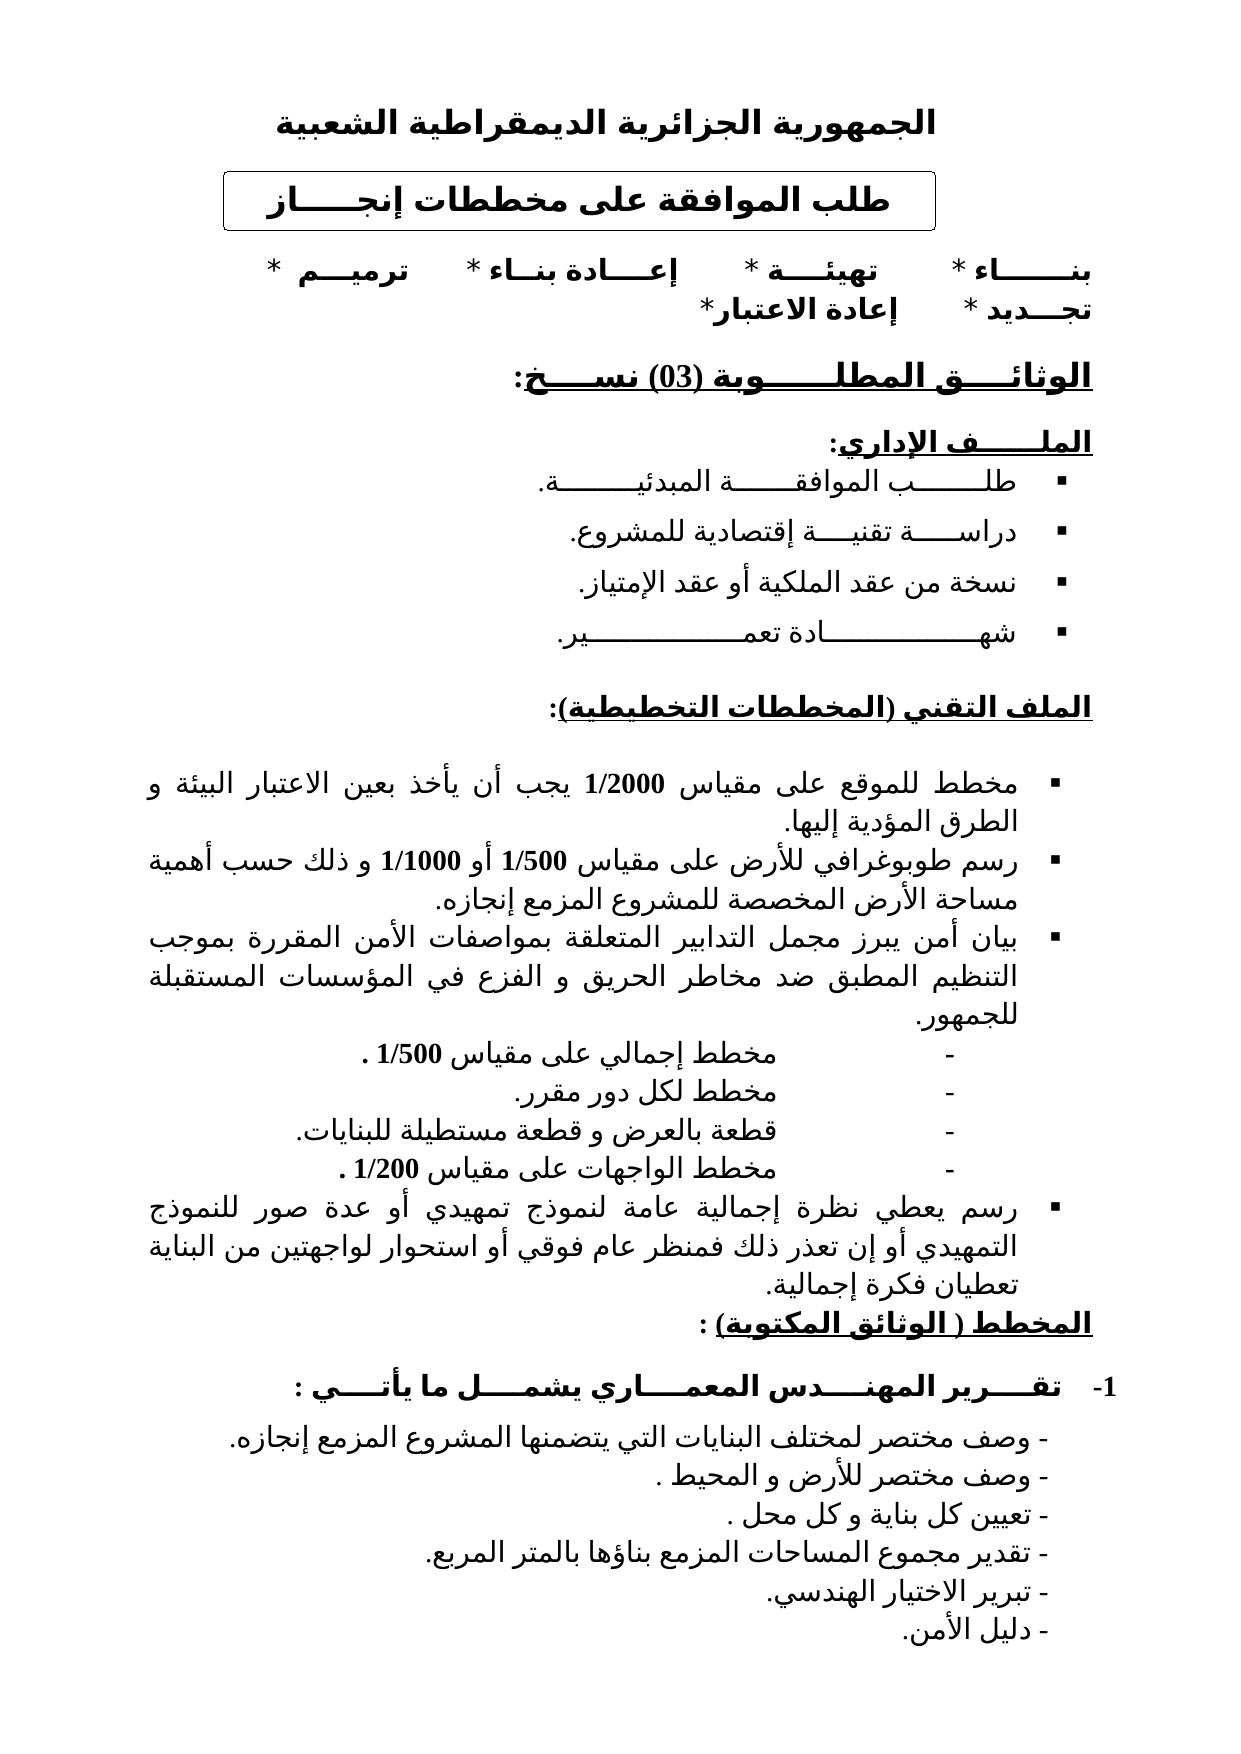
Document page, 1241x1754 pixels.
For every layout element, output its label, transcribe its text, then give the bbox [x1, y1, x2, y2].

text الوثائــــق المطلــــــوبة (03) نســــخ: [148, 356, 1093, 395]
list رسم يعطي نظرة إجمالية عامة لنموذج تمهيدي أو عدة صور للنموذج التمهيدي أو إن تعذر ذلك فمنظر عام فوقي أو استحوار لواجهتين من البناية تعطيان فكرة إجمالية. [148, 1190, 1048, 1301]
list طلــــــــب الموافقـــــــة المبدئيـــــــــة. [148, 464, 1055, 498]
text بنـــــــاء تهيئــــة إعــــادة بنــاء ترميـــم تجـــديد إعادة الاعتبار [148, 253, 1093, 326]
list شهــــــــــــــــــادة تعمــــــــــــــــــير. [148, 615, 1055, 649]
list دراســـــة تقنيــــة إقتصادية للمشروع. [148, 514, 1055, 548]
text - وصف مختصر للأرض و المحيط . [148, 1458, 1093, 1492]
list مخطط للموقع على مقياس 1/2000 يجب أن يأخذ بعين الاعتبار البيئة و الطرق المؤدية إليها. [148, 766, 1048, 838]
text الملف التقني (المخططات التخطيطية): [148, 691, 1093, 724]
text - دليل الأمن. [148, 1612, 1093, 1646]
list مخطط الواجهات على مقياس 1/200 . [148, 1152, 945, 1185]
list رسم طوبوغرافي للأرض على مقياس 1/500 أو 1/1000 و ذلك حسب أهمية مساحة الأرض المخصصة للمشروع المزمع إنجازه. [148, 843, 1048, 915]
list بيان أمن يبرز مجمل التدابير المتعلقة بمواصفات الأمن المقررة بموجب التنظيم المطبق ضد مخاطر الحريق و الفزع في المؤسسات المستقبلة للجمهور. [148, 920, 1048, 1031]
text المخطط ( الوثائق المكتوبة) : [148, 1306, 1093, 1339]
list نسخة من عقد الملكية أو عقد الإمتياز. [148, 565, 1055, 598]
text - تعيين كل بناية و كل محل . [148, 1497, 1093, 1530]
text الجمهورية الجزائرية الديمقراطية الشعبية [148, 103, 1093, 142]
text - تقدير مجموع المساحات المزمع بناؤها بالمتر المربع. [148, 1535, 1093, 1569]
list مخطط لكل دور مقرر. [148, 1074, 945, 1108]
list مخطط إجمالي على مقياس 1/500 . [148, 1036, 945, 1069]
list قطعة بالعرض و قطعة مستطيلة للبنايات. [148, 1113, 945, 1147]
text - وصف مختصر لمختلف البنايات التي يتضمنها المشروع المزمع إنجازه. [148, 1420, 1093, 1453]
text - تبرير الاختيار الهندسي. [148, 1574, 1093, 1607]
list تقــــرير المهنــــدس المعمــــاري يشمــــل ما يأتــــي : [148, 1369, 1093, 1403]
text الملــــــف الإداري: [148, 425, 1093, 459]
